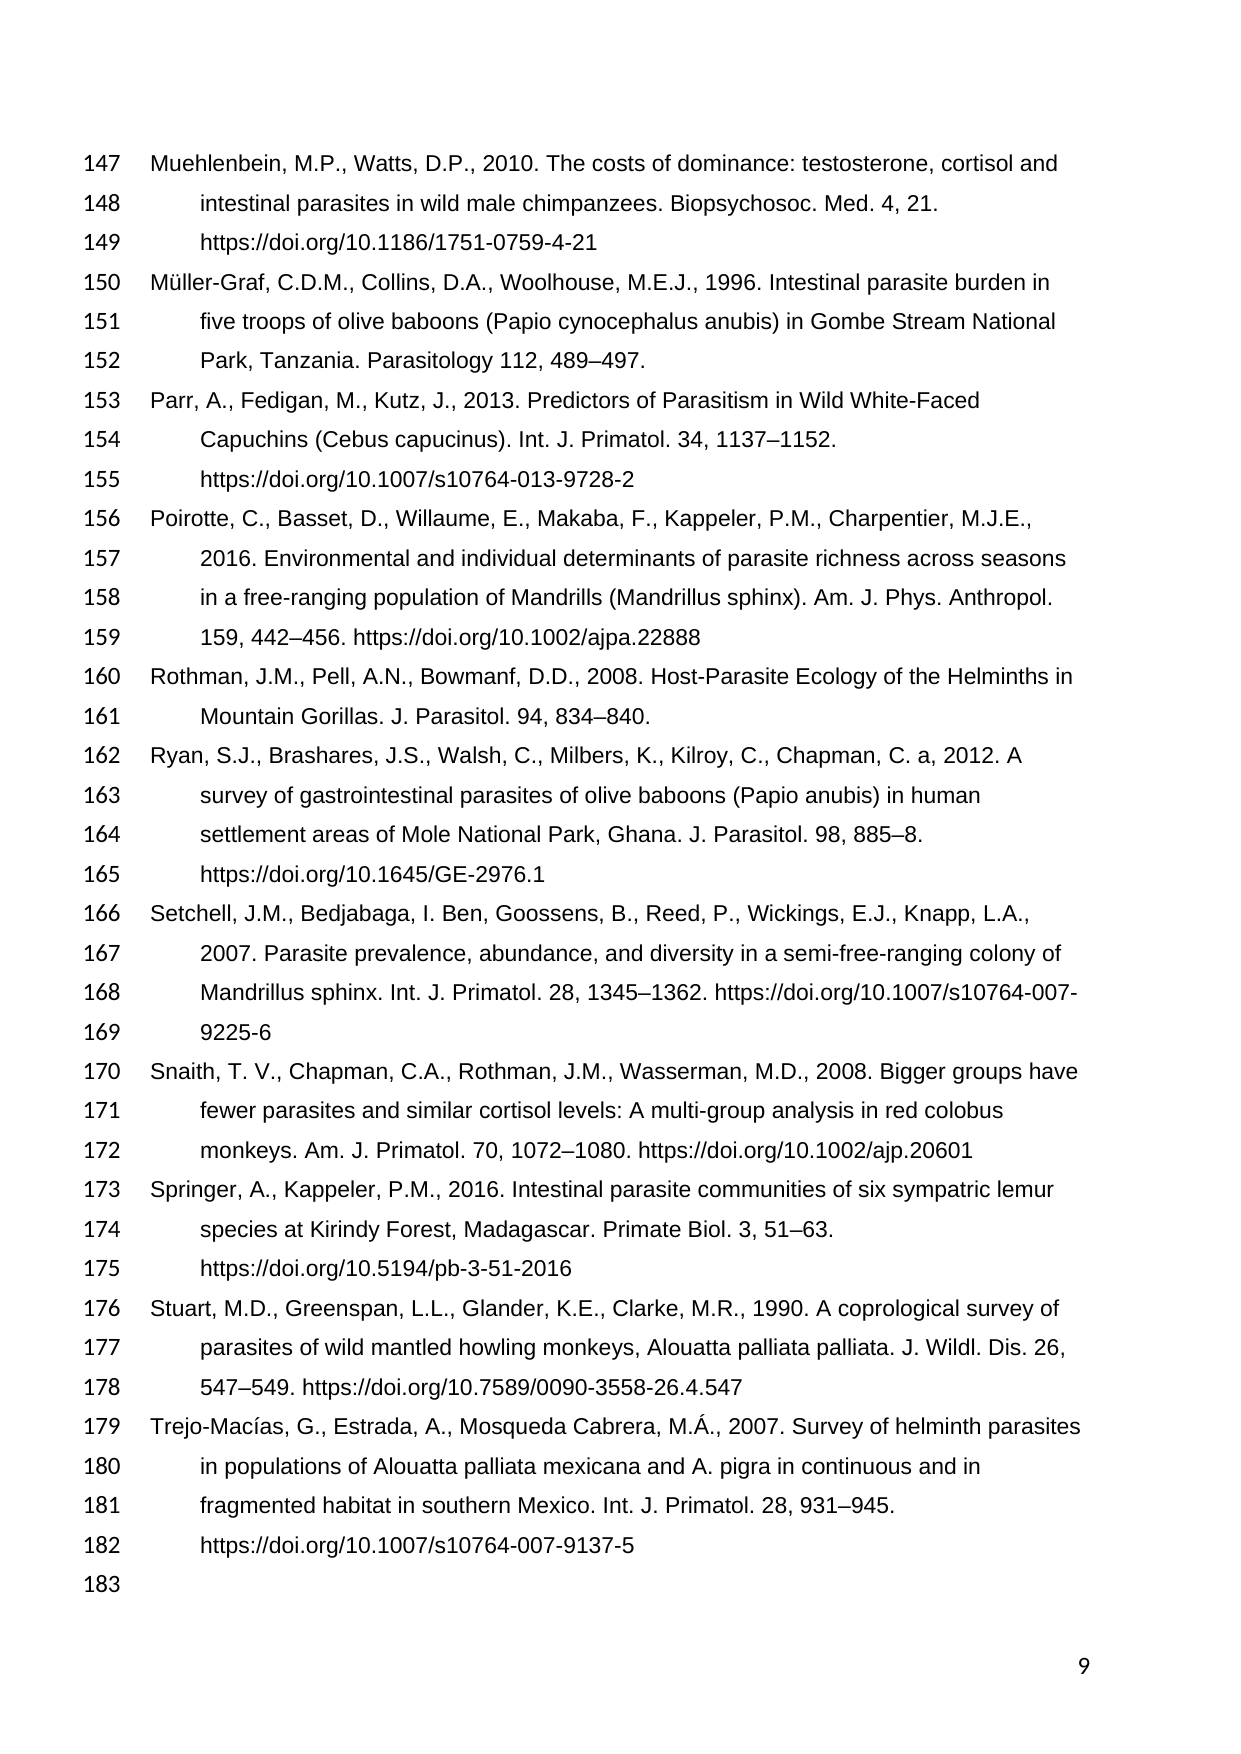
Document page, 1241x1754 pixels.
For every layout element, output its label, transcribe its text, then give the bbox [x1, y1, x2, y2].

text Müller-Graf, C.D.M., Collins, D.A., Woolhouse, M.E.J., 1996. Intestinal parasite burden in five troops of olive baboons (Papio cynocephalus anubis) in Gombe Stream National Park, Tanzania. Parasitology 112, 489–497. [150, 268, 1090, 374]
text Poirotte, C., Basset, D., Willaume, E., Makaba, F., Kappeler, P.M., Charpentier, M.J.E., 2016. Environmental and individual determinants of parasite richness across seasons in a free-ranging population of Mandrills (Mandrillus sphinx). Am. J. Phys. Anthropol. 159, 442–456. https://doi.org/10.1002/ajpa.22888 [150, 505, 1090, 650]
text Snaith, T. V., Chapman, C.A., Rothman, J.M., Wasserman, M.D., 2008. Bigger groups have fewer parasites and similar cortisol levels: A multi-group analysis in red colobus monkeys. Am. J. Primatol. 70, 1072–1080. https://doi.org/10.1002/ajp.20601 [150, 1058, 1090, 1163]
text Trejo-Macías, G., Estrada, A., Mosqueda Cabrera, M.Á., 2007. Survey of helminth parasites in populations of Alouatta palliata mexicana and A. pigra in continuous and in fragmented habitat in southern Mexico. Int. J. Primatol. 28, 931–945. https://doi.org/10.1007/s10764-007-9137-5 [150, 1413, 1090, 1558]
text Setchell, J.M., Bedjabaga, I. Ben, Goossens, B., Reed, P., Wickings, E.J., Knapp, L.A., 2007. Parasite prevalence, abundance, and diversity in a semi-free-ranging colony of Mandrillus sphinx. Int. J. Primatol. 28, 1345–1362. https://doi.org/10.1007/s10764-007-9225-6 [150, 900, 1090, 1045]
text Stuart, M.D., Greenspan, L.L., Glander, K.E., Clarke, M.R., 1990. A coprological survey of parasites of wild mantled howling monkeys, Alouatta palliata palliata. J. Wildl. Dis. 26, 547–549. https://doi.org/10.7589/0090-3558-26.4.547 [150, 1295, 1090, 1400]
text Rothman, J.M., Pell, A.N., Bowmanf, D.D., 2008. Host-Parasite Ecology of the Helminths in Mountain Gorillas. J. Parasitol. 94, 834–840. [150, 663, 1090, 729]
text Parr, A., Fedigan, M., Kutz, J., 2013. Predictors of Parasitism in Wild White-Faced Capuchins (Cebus capucinus). Int. J. Primatol. 34, 1137–1152. https://doi.org/10.1007/s10764-013-9728-2 [150, 387, 1090, 492]
text Muehlenbein, M.P., Watts, D.P., 2010. The costs of dominance: testosterone, cortisol and intestinal parasites in wild male chimpanzees. Biopsychosoc. Med. 4, 21. https://doi.org/10.1186/1751-0759-4-21 [150, 150, 1090, 255]
text Ryan, S.J., Brashares, J.S., Walsh, C., Milbers, K., Kilroy, C., Chapman, C. a, 2012. A survey of gastrointestinal parasites of olive baboons (Papio anubis) in human settlement areas of Mole National Park, Ghana. J. Parasitol. 98, 885–8. https://doi.org/10.1645/GE-2976.1 [150, 742, 1090, 887]
text Springer, A., Kappeler, P.M., 2016. Intestinal parasite communities of six sympatric lemur species at Kirindy Forest, Madagascar. Primate Biol. 3, 51–63. https://doi.org/10.5194/pb-3-51-2016 [150, 1176, 1090, 1282]
